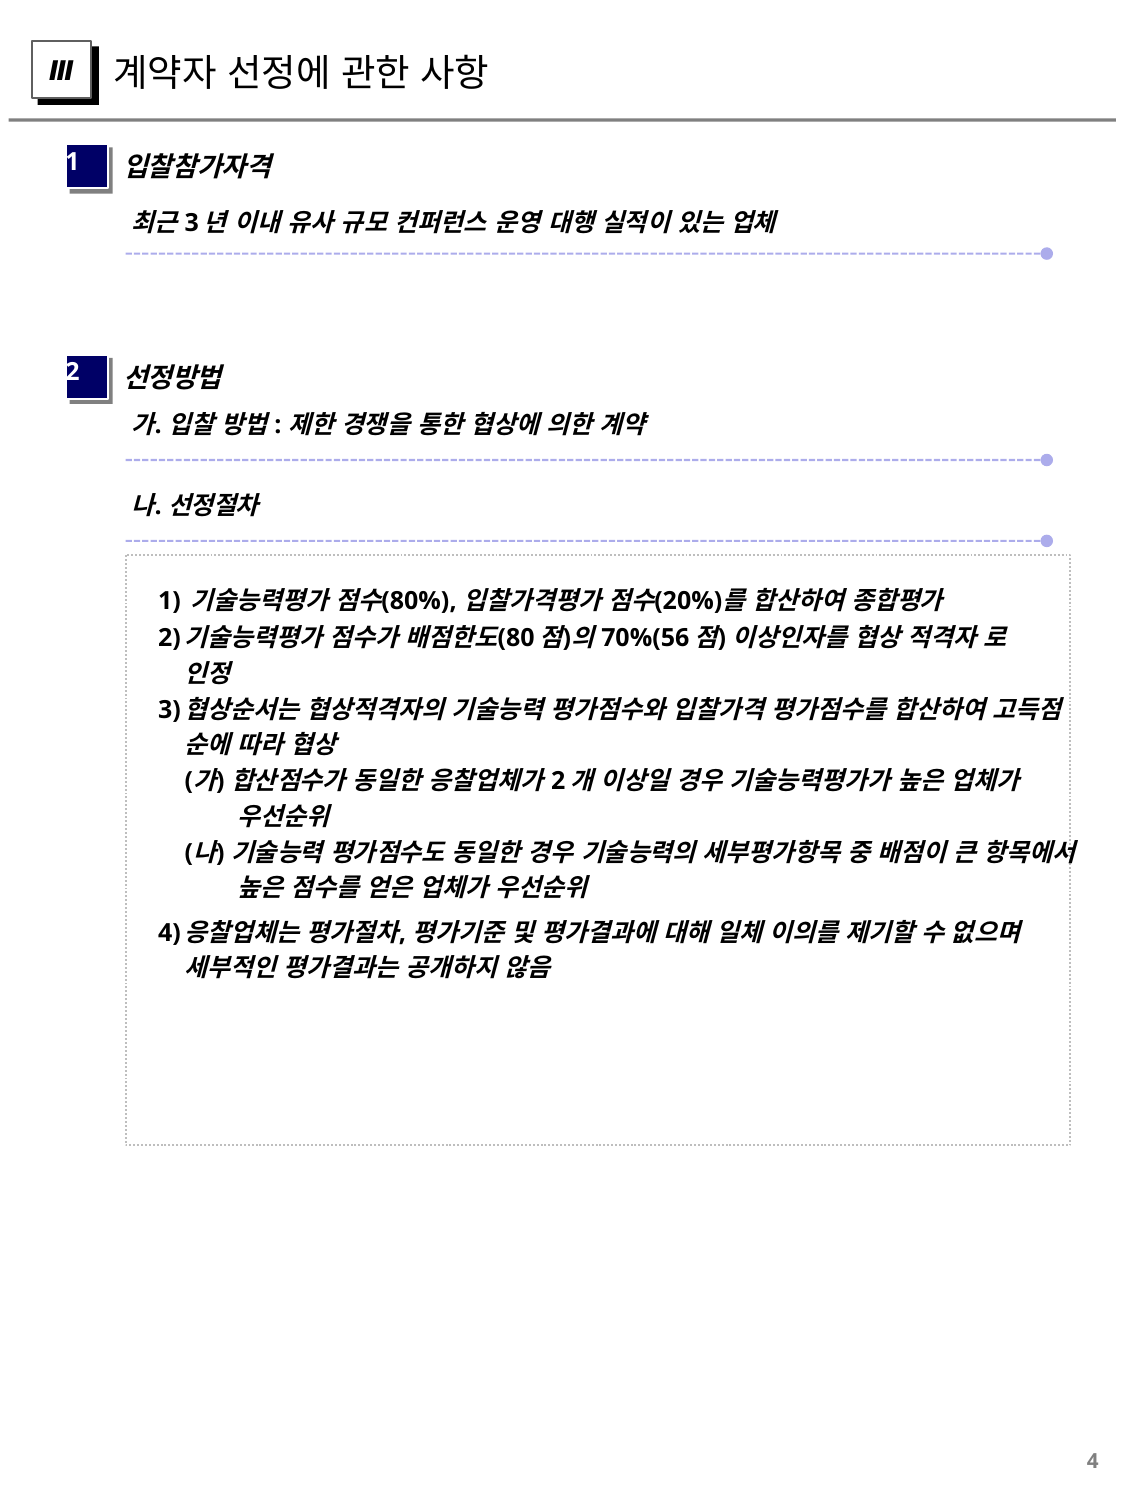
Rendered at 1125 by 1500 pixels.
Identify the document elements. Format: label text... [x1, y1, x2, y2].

text 가. 입찰 방법 : 제한 경쟁을 통한 협상에 의한 계약 [131, 405, 1125, 441]
list 기술능력평가 점수가 배점한도(80점)의 70%(56점) 이상인자를 협상 적격자 로 인정 [158, 618, 1039, 689]
subtitle 선정방법 [123, 356, 1125, 395]
text 최근 3년 이내 유사 규모 컨퍼런스 운영 대행 실적이 있는 업체 [131, 202, 1125, 238]
text (가) 합산점수가 동일한 응찰업체가 2개 이상일 경우 기술능력평가가 높은 업체가 우선순위 [184, 761, 1081, 832]
subtitle 입찰참가자격 [123, 145, 1125, 185]
text (나) 기술능력 평가점수도 동일한 경우 기술능력의 세부평가항목 중 배점이 큰 항목에서 높은 점수를 얻은 업체가 우선순위 [184, 833, 1125, 904]
text 나. 선정절차 [131, 486, 1125, 522]
list 응찰업체는 평가절차, 평가기준 및 평가결과에 대해 일체 이의를 제기할 수 없으며 세부적인 평가결과는 공개하지 않음 [158, 913, 1027, 984]
list 협상순서는 협상적격자의 기술능력 평가점수와 입찰가격 평가점수를 합산하여 고득점 순에 따라 협상 [158, 690, 1069, 761]
list 기술능력평가 점수(80%), 입찰가격평가 점수(20%)를 합산하여 종합평가 [158, 573, 1125, 618]
